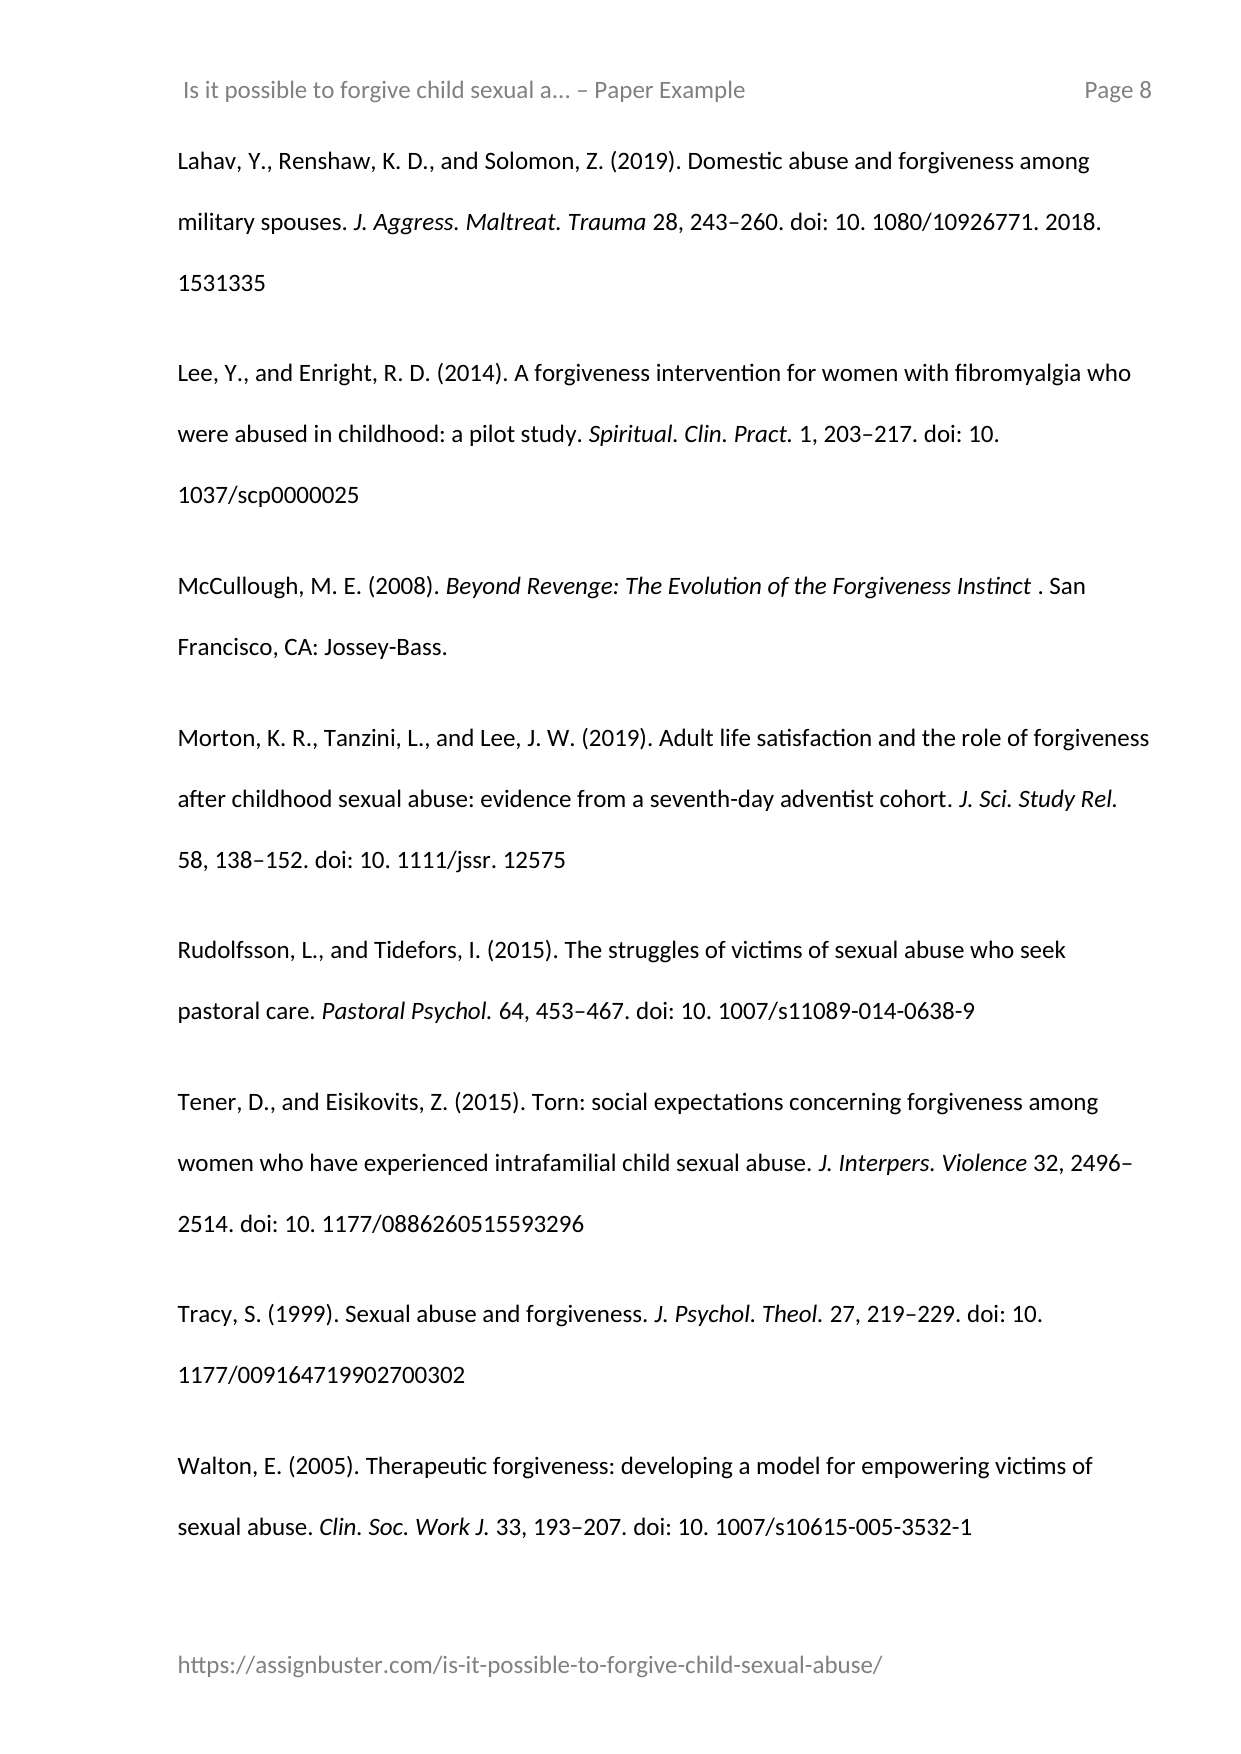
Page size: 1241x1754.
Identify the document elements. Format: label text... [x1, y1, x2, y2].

text Walton, E. (2005). Therapeutic forgiveness: developing a model for empowering victims of sexual abuse. Clin. Soc. Work J. 33, 193–207. doi: 10. 1007/s10615-005-3532-1 [177, 1450, 1152, 1542]
text McCullough, M. E. (2008). Beyond Revenge: The Evolution of the Forgiveness Instinct . San Francisco, CA: Jossey-Bass. [177, 570, 1152, 662]
text Rudolfsson, L., and Tidefors, I. (2015). The struggles of victims of sexual abuse who seek pastoral care. Pastoral Psychol. 64, 453–467. doi: 10. 1007/s11089-014-0638-9 [177, 934, 1152, 1026]
text Morton, K. R., Tanzini, L., and Lee, J. W. (2019). Adult life satisfaction and the role of forgiveness after childhood sexual abuse: evidence from a seventh-day adventist cohort. J. Sci. Study Rel. 58, 138–152. doi: 10. 1111/jssr. 12575 [177, 722, 1152, 874]
text Lee, Y., and Enright, R. D. (2014). A forgiveness intervention for women with fibromyalgia who were abused in childhood: a pilot study. Spiritual. Clin. Pract. 1, 203–217. doi: 10. 1037/scp0000025 [177, 358, 1152, 510]
text Tener, D., and Eisikovits, Z. (2015). Torn: social expectations concerning forgiveness among women who have experienced intrafamilial child sexual abuse. J. Interpers. Violence 32, 2496–2514. doi: 10. 1177/0886260515593296 [177, 1086, 1152, 1238]
text Lahav, Y., Renshaw, K. D., and Solomon, Z. (2019). Domestic abuse and forgiveness among military spouses. J. Aggress. Maltreat. Trauma 28, 243–260. doi: 10. 1080/10926771. 2018. 1531335 [177, 145, 1152, 298]
text Tracy, S. (1999). Sexual abuse and forgiveness. J. Psychol. Theol. 27, 219–229. doi: 10. 1177/009164719902700302 [177, 1298, 1152, 1390]
